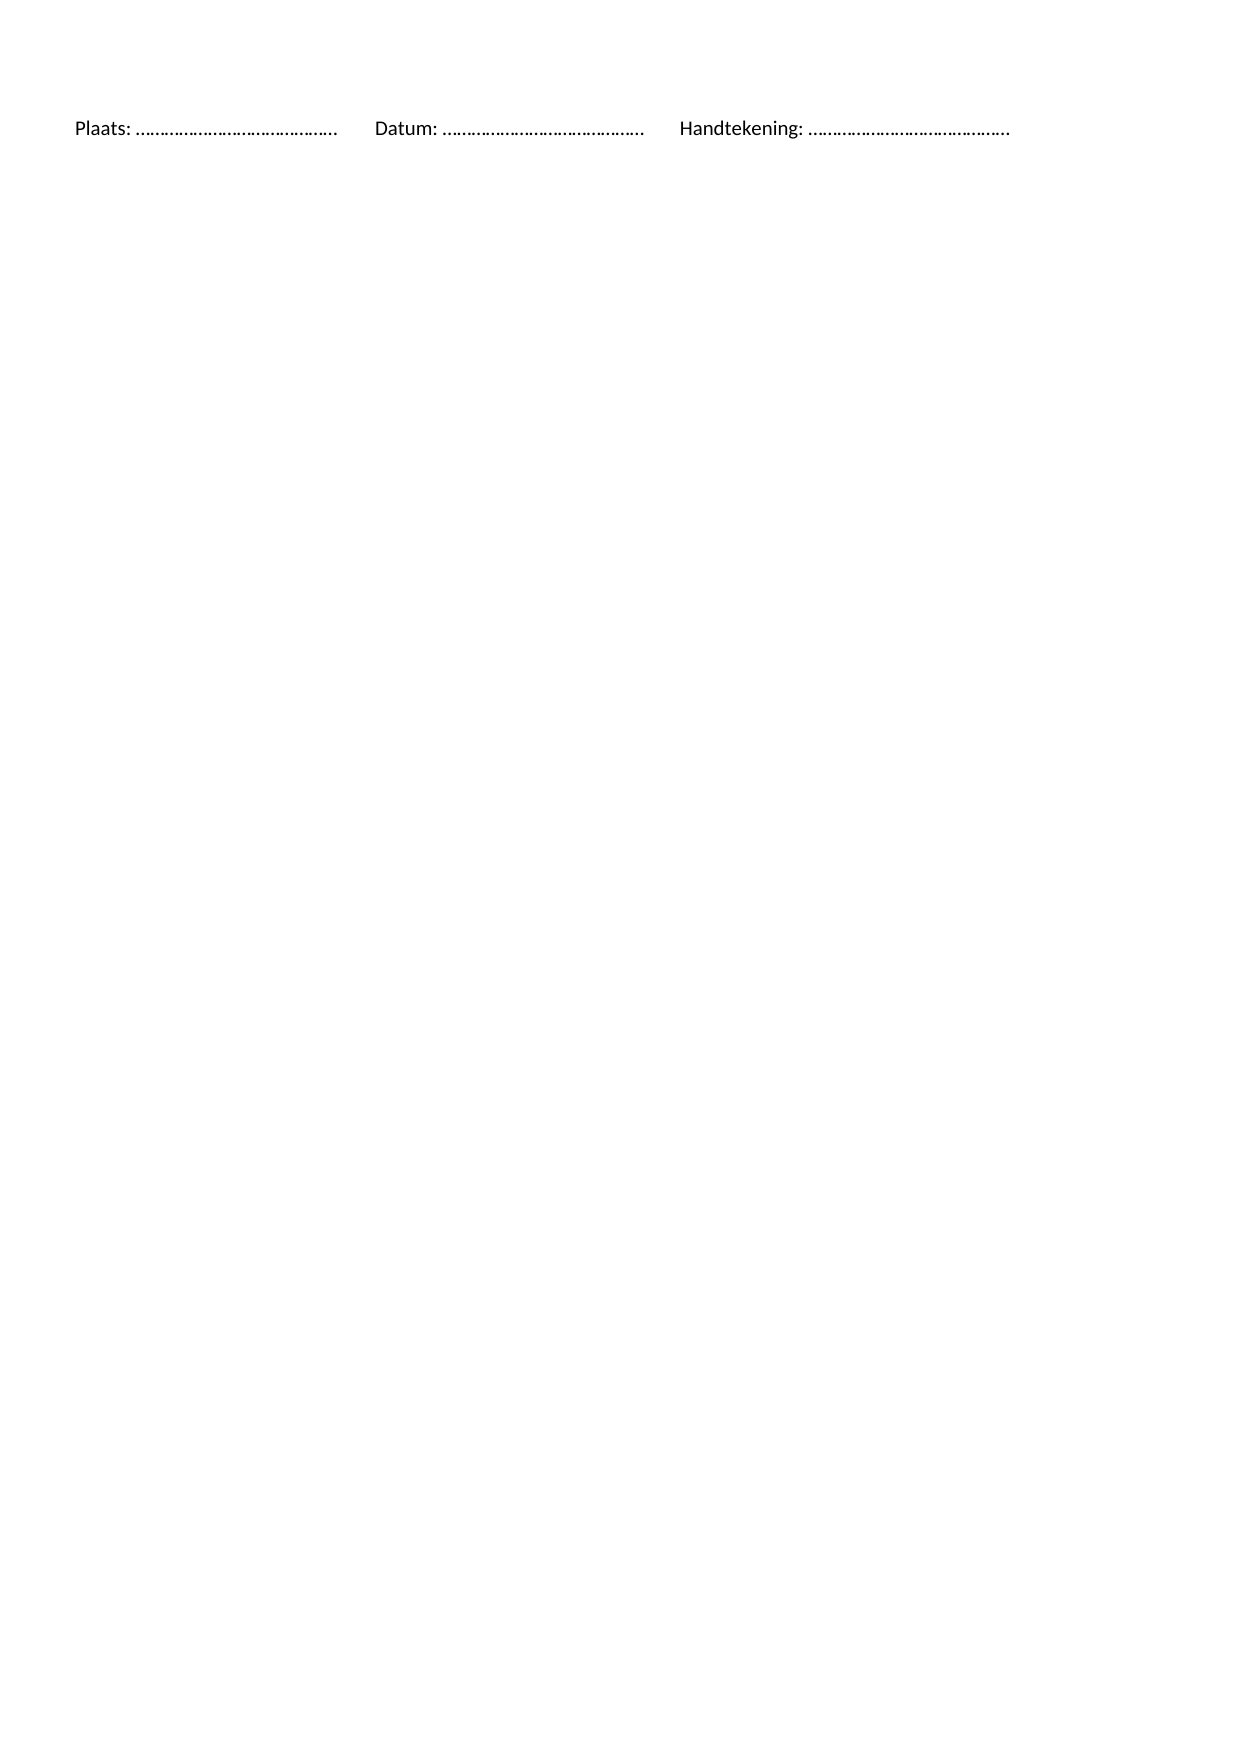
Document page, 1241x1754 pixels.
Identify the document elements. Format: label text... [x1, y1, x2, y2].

text Plaats: …………………………………… Datum: …………………………………… Handtekening: …………………………………… [75, 115, 1165, 141]
